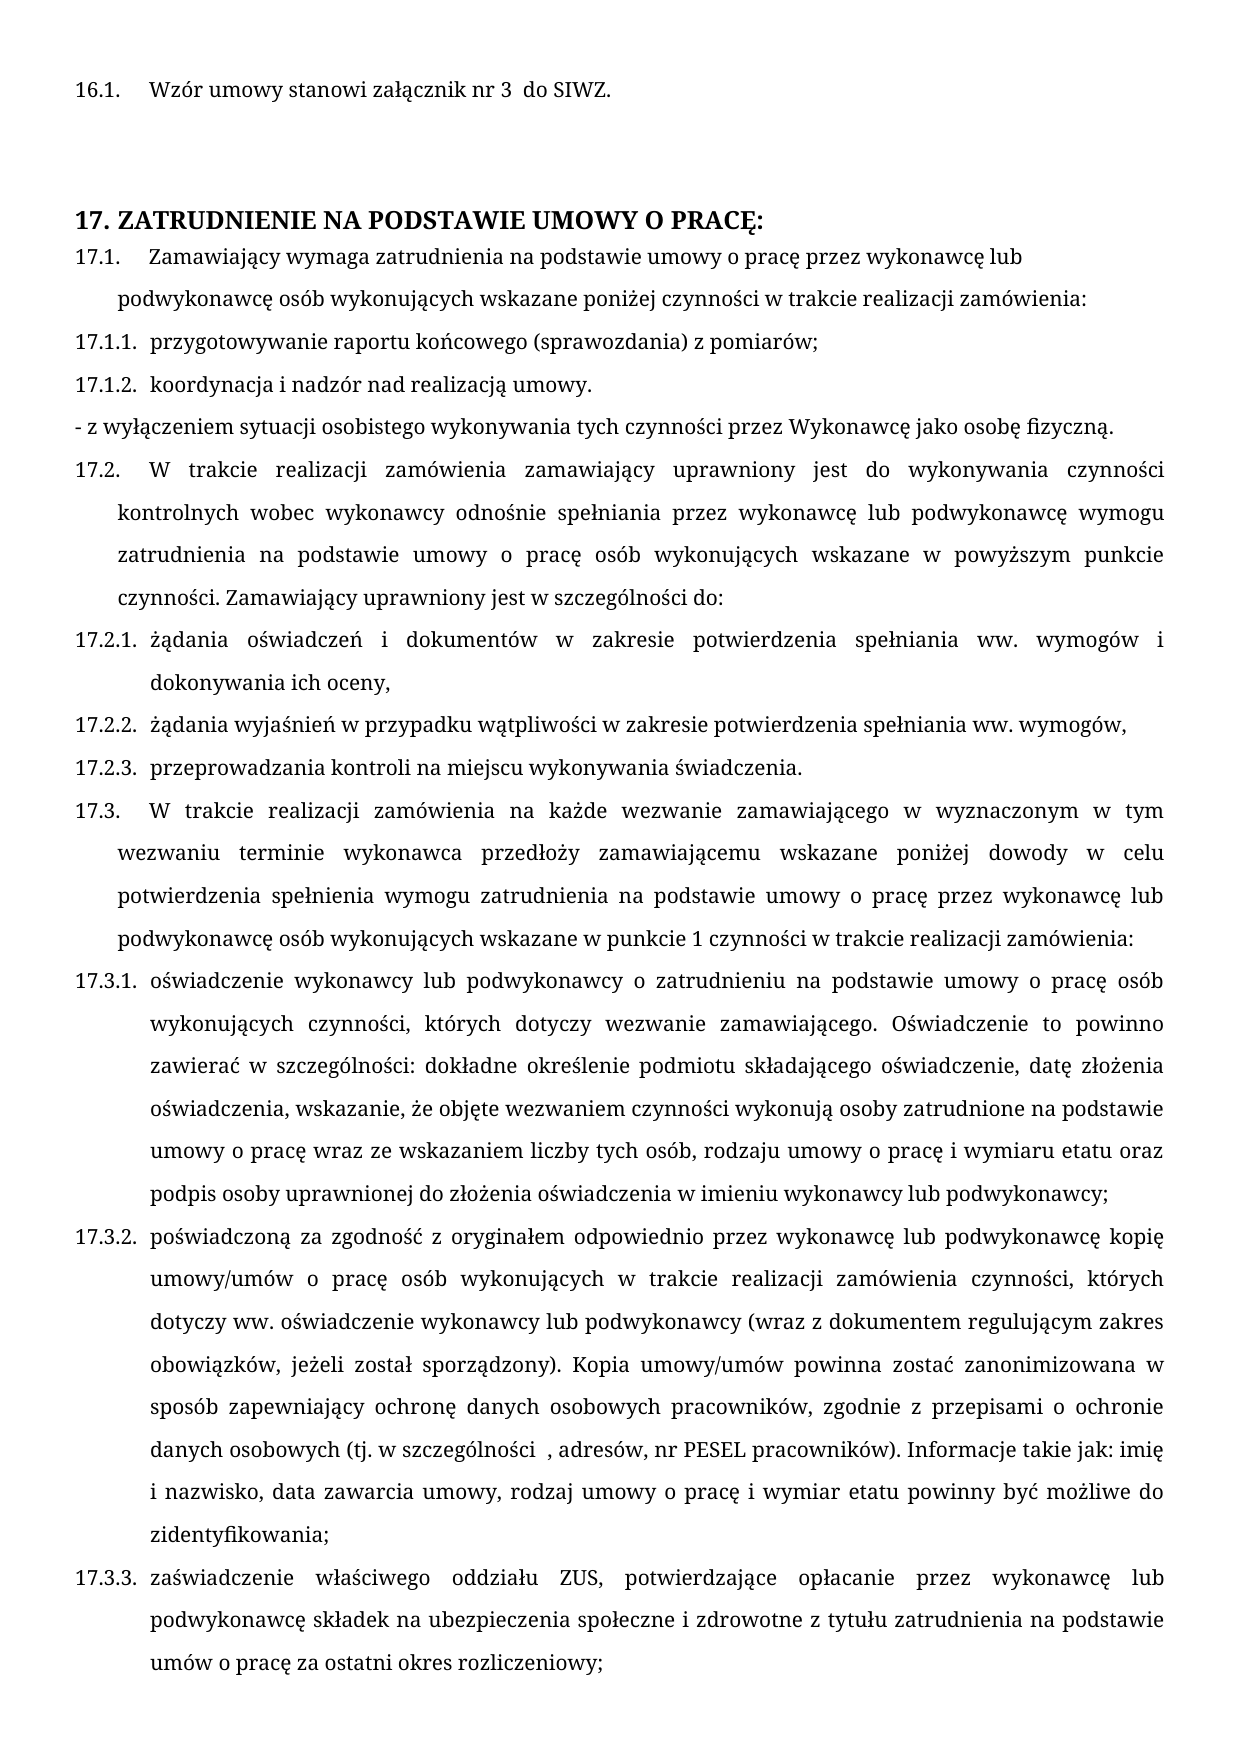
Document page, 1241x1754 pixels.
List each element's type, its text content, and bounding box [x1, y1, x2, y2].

list ZATRUDNIENIE NA PODSTAWIE UMOWY O PRACĘ: [75, 203, 1165, 237]
list zaświadczenie właściwego oddziału ZUS, potwierdzające opłacanie przez wykonawcę lub podwykonawcę składek na ubezpieczenia społeczne i zdrowotne z tytułu zatrudnienia na podstawie umów o pracę za ostatni okres rozliczeniowy; [75, 1563, 1165, 1676]
list Wzór umowy stanowi załącznik nr 3 do SIWZ. [75, 75, 1165, 103]
list żądania oświadczeń i dokumentów w zakresie potwierdzenia spełniania ww. wymogów i dokonywania ich oceny, [75, 625, 1165, 696]
list przeprowadzania kontroli na miejscu wykonywania świadczenia. [75, 753, 1165, 782]
list W trakcie realizacji zamówienia na każde wezwanie zamawiającego w wyznaczonym w tym wezwaniu terminie wykonawca przedłoży zamawiającemu wskazane poniżej dowody w celu potwierdzenia spełnienia wymogu zatrudnienia na podstawie umowy o pracę przez wykonawcę lub podwykonawcę osób wykonujących wskazane w punkcie 1 czynności w trakcie realizacji zamówienia: [75, 796, 1165, 952]
list Zamawiający wymaga zatrudnienia na podstawie umowy o pracę przez wykonawcę lub podwykonawcę osób wykonujących wskazane poniżej czynności w trakcie realizacji zamówienia: [75, 242, 1165, 313]
list W trakcie realizacji zamówienia zamawiający uprawniony jest do wykonywania czynności kontrolnych wobec wykonawcy odnośnie spełniania przez wykonawcę lub podwykonawcę wymogu zatrudnienia na podstawie umowy o pracę osób wykonujących wskazane w powyższym punkcie czynności. Zamawiający uprawniony jest w szczególności do: [75, 455, 1165, 611]
list żądania wyjaśnień w przypadku wątpliwości w zakresie potwierdzenia spełniania ww. wymogów, [75, 711, 1165, 739]
list oświadczenie wykonawcy lub podwykonawcy o zatrudnieniu na podstawie umowy o pracę osób wykonujących czynności, których dotyczy wezwanie zamawiającego. Oświadczenie to powinno zawierać w szczególności: dokładne określenie podmiotu składającego oświadczenie, datę złożenia oświadczenia, wskazanie, że objęte wezwaniem czynności wykonują osoby zatrudnione na podstawie umowy o pracę wraz ze wskazaniem liczby tych osób, rodzaju umowy o pracę i wymiaru etatu oraz podpis osoby uprawnionej do złożenia oświadczenia w imieniu wykonawcy lub podwykonawcy; [75, 966, 1165, 1208]
list poświadczoną za zgodność z oryginałem odpowiednio przez wykonawcę lub podwykonawcę kopię umowy/umów o pracę osób wykonujących w trakcie realizacji zamówienia czynności, których dotyczy ww. oświadczenie wykonawcy lub podwykonawcy (wraz z dokumentem regulującym zakres obowiązków, jeżeli został sporządzony). Kopia umowy/umów powinna zostać zanonimizowana w sposób zapewniający ochronę danych osobowych pracowników, zgodnie z przepisami o ochronie danych osobowych (tj. w szczególności , adresów, nr PESEL pracowników). Informacje takie jak: imię i nazwisko, data zawarcia umowy, rodzaj umowy o pracę i wymiar etatu powinny być możliwe do zidentyfikowania; [75, 1222, 1165, 1548]
list koordynacja i nadzór nad realizacją umowy. [75, 370, 1165, 398]
list przygotowywanie raportu końcowego (sprawozdania) z pomiarów; [75, 327, 1165, 356]
text - z wyłączeniem sytuacji osobistego wykonywania tych czynności przez Wykonawcę jako osobę fizyczną. [75, 412, 1165, 441]
